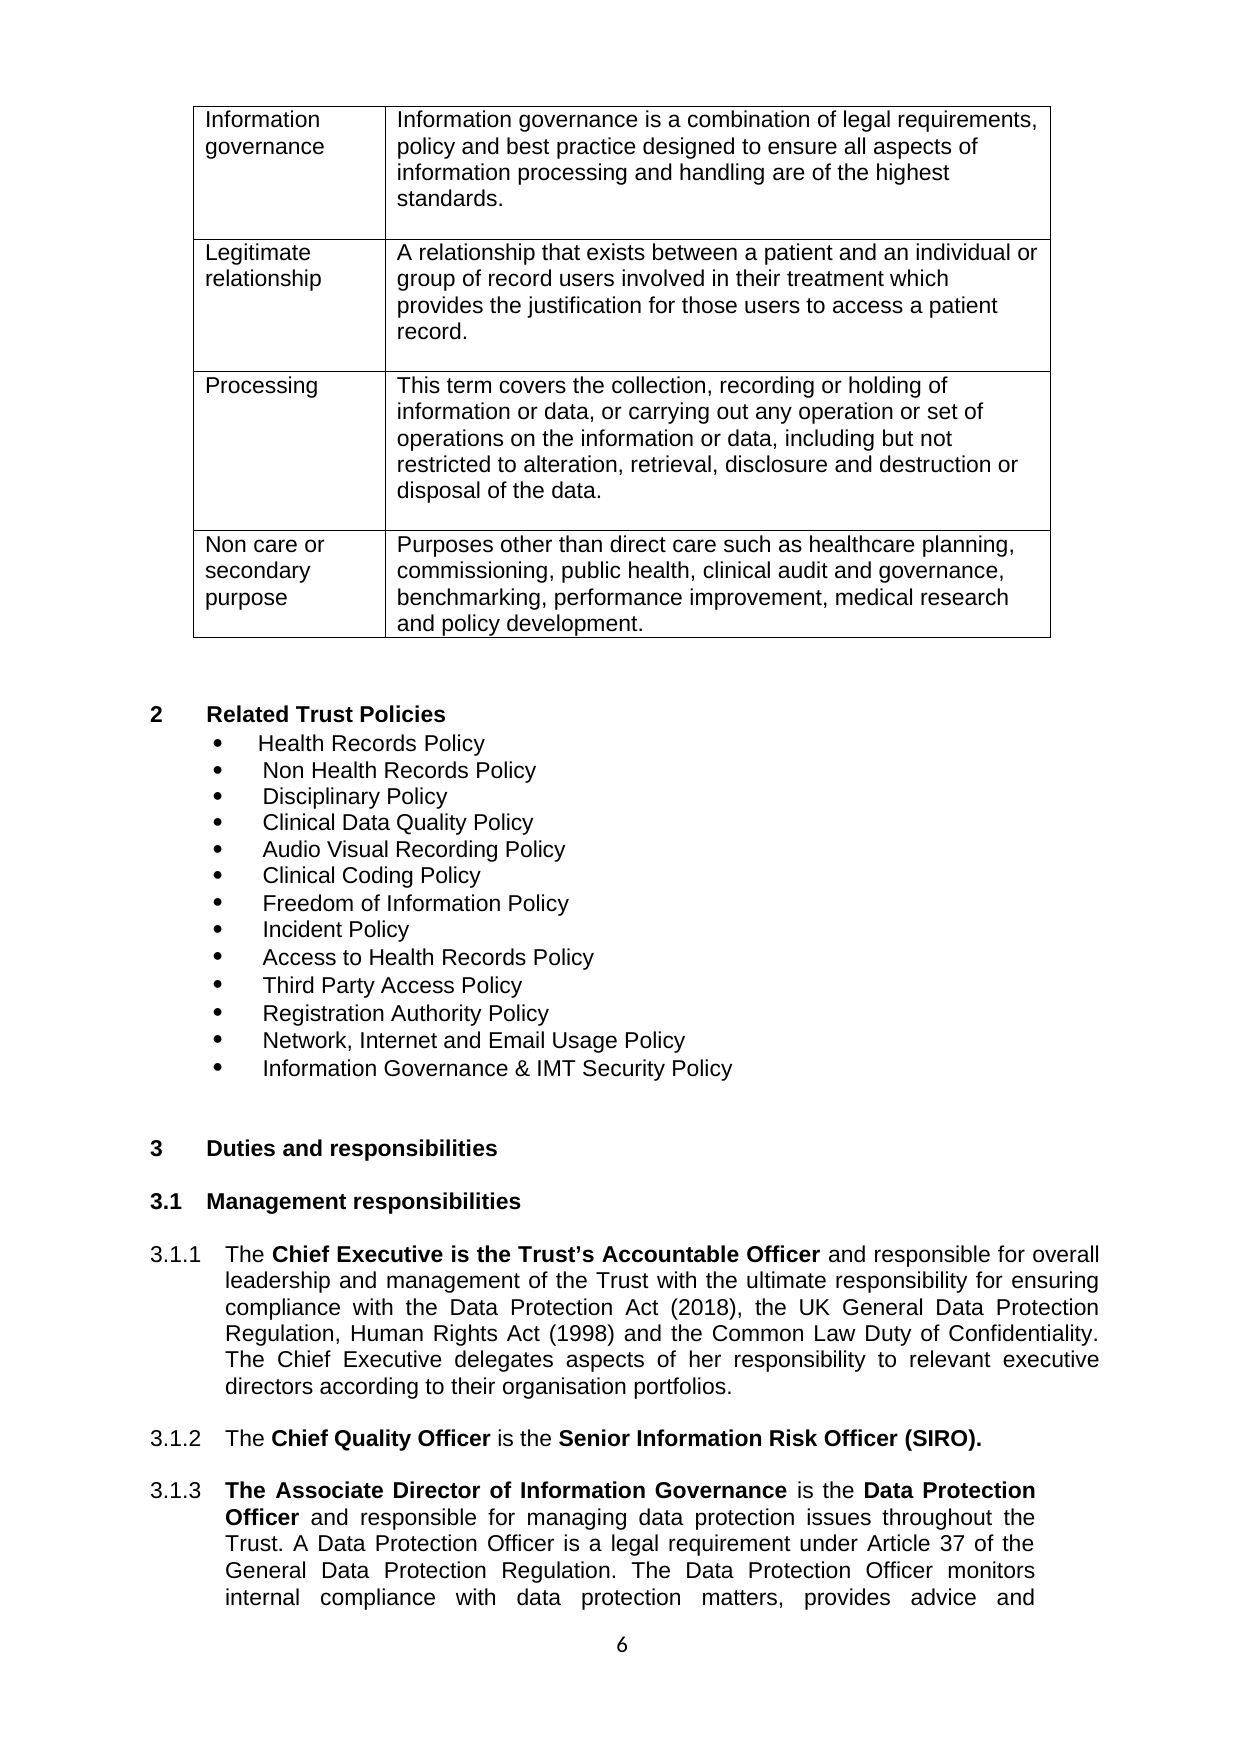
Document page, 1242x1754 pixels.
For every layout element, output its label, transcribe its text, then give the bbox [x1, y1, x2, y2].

list Network, Internet and Email Usage Policy [213, 1026, 1106, 1053]
table_cell A relationship that exists between a patient and an individual or group of record users involved in their treatment which provides the justification for those users to access a patient record. [386, 240, 1050, 371]
list Access to Health Records Policy [213, 942, 1106, 970]
list Audio Visual Recording Policy [213, 836, 1106, 862]
table_cell Processing [194, 372, 385, 530]
table_cell Legitimate relationship [194, 240, 385, 371]
list Registration Authority Policy [213, 998, 1106, 1026]
text 3 Duties and responsibilities [150, 1135, 1106, 1162]
table_cell Information governance is a combination of legal requirements, policy and best practice designed to ensure all aspects of information processing and handling are of the highest standards. [386, 107, 1050, 238]
text 3.1.1 The Chief Executive is the Trust’s Accountable Officer and responsible for overall leadership and management of the Trust with the ultimate responsibility for ensuring compliance with the Data Protection Act (2018), the UK General Data Protection Regulation, Human Rights Act (1998) and the Common Law Duty of Confidentiality. The Chief Executive delegates aspects of her responsibility to relevant executive directors according to their organisation portfolios. [150, 1241, 1099, 1399]
list Information Governance & IMT Security Policy [213, 1053, 1106, 1081]
list Freedom of Information Policy [213, 888, 1106, 916]
list Disciplinary Policy [213, 783, 1106, 809]
list Third Party Access Policy [213, 970, 1106, 998]
list Clinical Data Quality Policy [213, 809, 1106, 836]
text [150, 1477, 1036, 1610]
table_cell Non care or secondary purpose [194, 531, 385, 637]
list Health Records Policy [213, 730, 1106, 757]
list Non Health Records Policy [213, 757, 1106, 783]
list Clinical Coding Policy [213, 862, 1106, 888]
table_cell Purposes other than direct care such as healthcare planning, commissioning, public health, clinical audit and governance, benchmarking, performance improvement, medical research and policy development. [386, 531, 1050, 637]
list Incident Policy [213, 916, 1106, 942]
text 2 Related Trust Policies [150, 701, 1106, 727]
text 3.1 Management responsibilities [150, 1188, 1106, 1214]
table_cell This term covers the collection, recording or holding of information or data, or carrying out any operation or set of operations on the information or data, including but not restricted to alteration, retrieval, disclosure and destruction or disposal of the data. [386, 372, 1050, 530]
text 3.1.2 The Chief Quality Officer is the Senior Information Risk Officer (SIRO). [150, 1425, 1038, 1451]
table_cell Information governance [194, 107, 385, 238]
